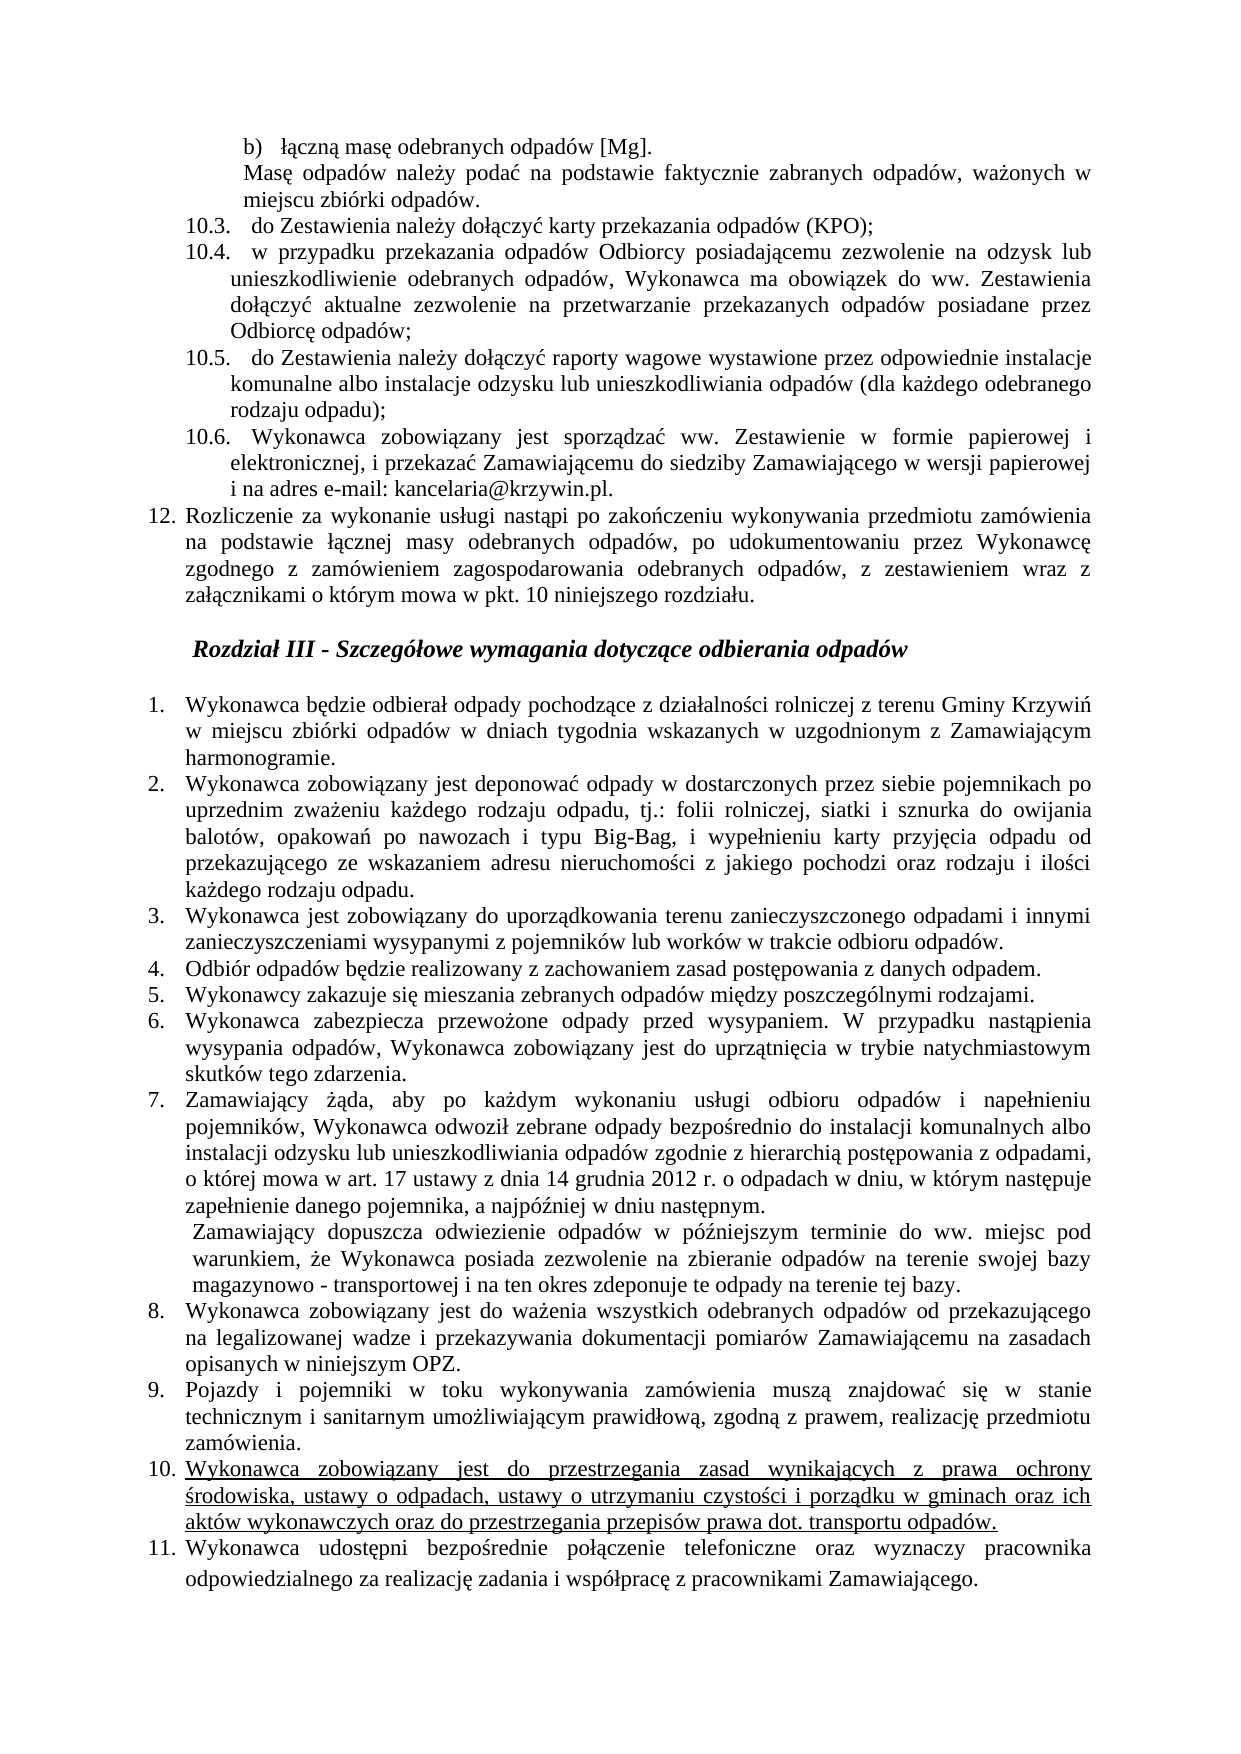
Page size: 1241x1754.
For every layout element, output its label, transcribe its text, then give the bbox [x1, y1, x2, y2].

list Wykonawca zobowiązany jest do przestrzegania zasad wynikających z prawa ochrony środowiska, ustawy o odpadach, ustawy o utrzymaniu czystości i porządku w gminach oraz ich aktów wykonawczych oraz do przestrzegania przepisów prawa dot. transportu odpadów. [148, 1455, 1092, 1534]
list Zamawiający żąda, aby po każdym wykonaniu usługi odbioru odpadów i napełnieniu pojemników, Wykonawca odwoził zebrane odpady bezpośrednio do instalacji komunalnych albo instalacji odzysku lub unieszkodliwiania odpadów zgodnie z hierarchią postępowania z odpadami, o której mowa w art. 17 ustawy z dnia 14 grudnia 2012 r. o odpadach w dniu, w którym następuje zapełnienie danego pojemnika, a najpóźniej w dniu następnym. [148, 1086, 1092, 1218]
list Zamawiający dopuszcza odwiezienie odpadów w późniejszym terminie do ww. miejsc pod warunkiem, że Wykonawca posiada zezwolenie na zbieranie odpadów na terenie swojej bazy magazynowo - transportowej i na ten okres zdeponuje te odpady na terenie tej bazy. [192, 1218, 1092, 1297]
list Wykonawca zobowiązany jest deponować odpady w dostarczonych przez siebie pojemnikach po uprzednim zważeniu każdego rodzaju odpadu, tj.: folii rolniczej, siatki i sznurka do owijania balotów, opakowań po nawozach i typu Big-Bag, i wypełnieniu karty przyjęcia odpadu od przekazującego ze wskazaniem adresu nieruchomości z jakiego pochodzi oraz rodzaju i ilości każdego rodzaju odpadu. [148, 770, 1092, 902]
list Rozliczenie za wykonanie usługi nastąpi po zakończeniu wykonywania przedmiotu zamówienia na podstawie łącznej masy odebranych odpadów, po udokumentowaniu przez Wykonawcę zgodnego z zamówieniem zagospodarowania odebranych odpadów, z zestawieniem wraz z załącznikami o którym mowa w pkt. 10 niniejszego rozdziału. [148, 502, 1092, 607]
list Masę odpadów należy podać na podstawie faktycznie zabranych odpadów, ważonych w miejscu zbiórki odpadów. [243, 159, 1092, 212]
list Wykonawca udostępni bezpośrednie połączenie telefoniczne oraz wyznaczy pracownika odpowiedzialnego za realizację zadania i współpracę z pracownikami Zamawiającego. [148, 1534, 1092, 1591]
list Wykonawca zobowiązany jest sporządzać ww. Zestawienie w formie papierowej i elektronicznej, i przekazać Zamawiającemu do siedziby Zamawiającego w wersji papierowej i na adres e-mail: kancelaria@krzywin.pl. [185, 423, 1092, 502]
list Wykonawca zabezpiecza przewożone odpady przed wysypaniem. W przypadku nastąpienia wysypania odpadów, Wykonawca zobowiązany jest do uprzątnięcia w trybie natychmiastowym skutków tego zdarzenia. [148, 1007, 1092, 1086]
list w przypadku przekazania odpadów Odbiorcy posiadającemu zezwolenie na odzysk lub unieszkodliwienie odebranych odpadów, Wykonawca ma obowiązek do ww. Zestawienia dołączyć aktualne zezwolenie na przetwarzanie przekazanych odpadów posiadane przez Odbiorcę odpadów; [185, 238, 1092, 344]
list do Zestawienia należy dołączyć karty przekazania odpadów (KPO); [185, 212, 1092, 238]
list Wykonawca jest zobowiązany do uporządkowania terenu zanieczyszczonego odpadami i innymi zanieczyszczeniami wysypanymi z pojemników lub worków w trakcie odbioru odpadów. [148, 902, 1092, 955]
list Wykonawca będzie odbierał odpady pochodzące z działalności rolniczej z terenu Gminy Krzywiń w miejscu zbiórki odpadów w dniach tygodnia wskazanych w uzgodnionym z Zamawiającym harmonogramie. [148, 691, 1092, 770]
list Wykonawca zobowiązany jest do ważenia wszystkich odebranych odpadów od przekazującego na legalizowanej wadze i przekazywania dokumentacji pomiarów Zamawiającemu na zasadach opisanych w niniejszym OPZ. [148, 1297, 1092, 1376]
list Pojazdy i pojemniki w toku wykonywania zamówienia muszą znajdować się w stanie technicznym i sanitarnym umożliwiającym prawidłową, zgodną z prawem, realizację przedmiotu zamówienia. [148, 1376, 1092, 1455]
list łączną masę odebranych odpadów [Mg]. [243, 133, 1092, 159]
list Odbiór odpadów będzie realizowany z zachowaniem zasad postępowania z danych odpadem. [148, 955, 1092, 981]
list do Zestawienia należy dołączyć raporty wagowe wystawione przez odpowiednie instalacje komunalne albo instalacje odzysku lub unieszkodliwiania odpadów (dla każdego odebranego rodzaju odpadu); [185, 344, 1092, 423]
list Wykonawcy zakazuje się mieszania zebranych odpadów między poszczególnymi rodzajami. [148, 981, 1092, 1007]
text Rozdział III - Szczegółowe wymagania dotyczące odbierania odpadów [192, 634, 1092, 662]
